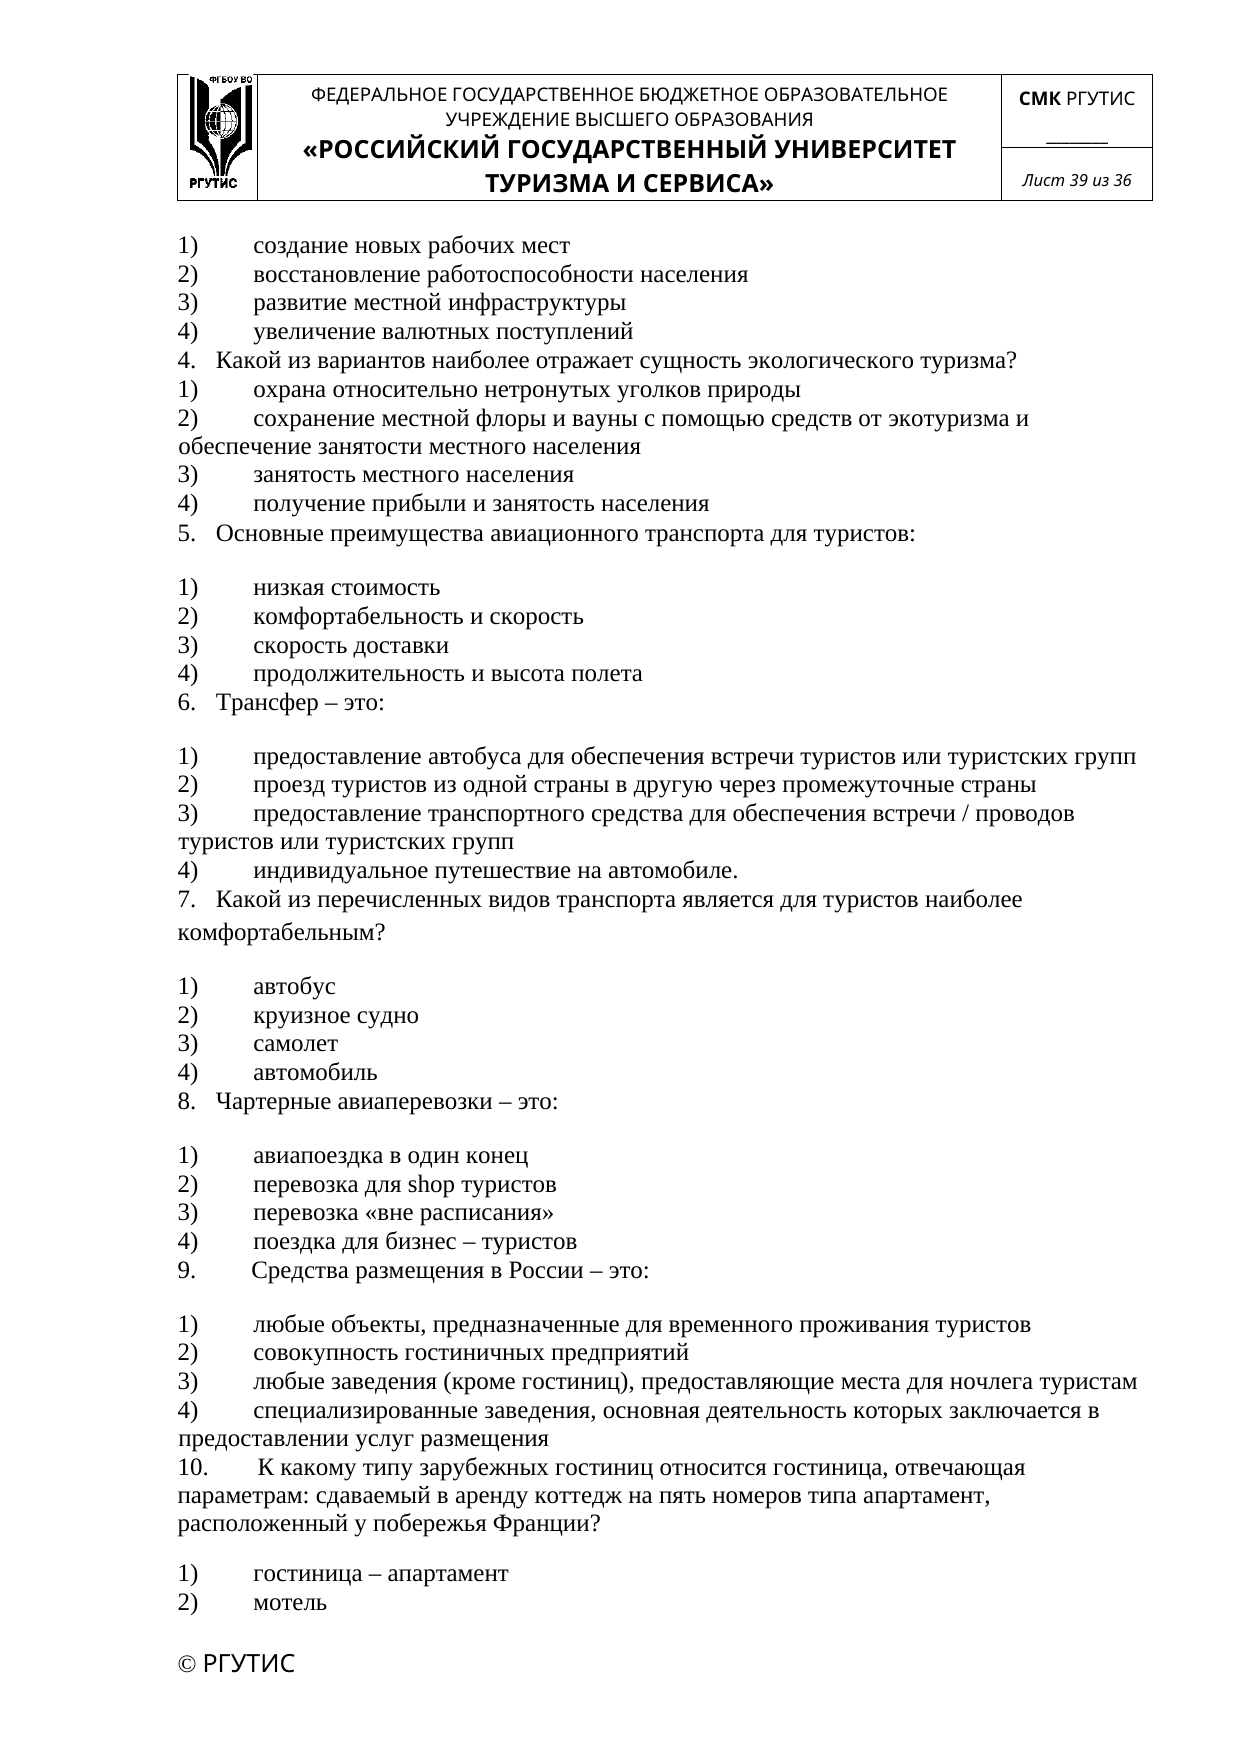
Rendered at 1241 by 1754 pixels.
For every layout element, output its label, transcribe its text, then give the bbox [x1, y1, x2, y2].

list создание новых рабочих мест [177, 230, 1152, 259]
list индивидуальное путешествие на автомобиле. [177, 855, 1152, 884]
list Какой из вариантов наиболее отражает сущность экологического туризма? [177, 345, 1152, 374]
list перевозка «вне расписания» [177, 1197, 1152, 1226]
list К какому типу зарубежных гостиниц относится гостиница, отвечающая параметрам: сдаваемый в аренду коттедж на пять номеров типа апартамент, расположенный у побережья Франции? [177, 1453, 1152, 1537]
list комфортабельность и скорость [177, 601, 1152, 630]
list получение прибыли и занятость населения [177, 488, 1152, 517]
list Основные преимущества авиационного транспорта для туристов: [177, 518, 1152, 547]
list увеличение валютных поступлений [177, 316, 1152, 345]
list Какой из перечисленных видов транспорта является для туристов наиболее комфортабельным? [177, 884, 1152, 946]
list совокупность гостиничных предприятий [177, 1337, 1152, 1366]
list автобус [177, 971, 1152, 1000]
list восстановление работоспособности населения [177, 259, 1152, 287]
list проезд туристов из одной страны в другую через промежуточные страны [177, 769, 1152, 798]
list перевозка для shop туристов [177, 1169, 1152, 1197]
list скорость доставки [177, 630, 1152, 659]
list Трансфер – это: [177, 687, 1152, 716]
list развитие местной инфраструктуры [177, 287, 1152, 316]
list специализированные заведения, основная деятельность которых заключается в предоставлении услуг размещения [177, 1396, 1152, 1452]
list предоставление транспортного средства для обеспечения встречи / проводов туристов или туристских групп [177, 799, 1152, 855]
list низкая стоимость [177, 572, 1152, 601]
list любые объекты, предназначенные для временного проживания туристов [177, 1309, 1152, 1337]
list мотель [177, 1587, 1152, 1616]
list Чартерные авиаперевозки – это: [177, 1086, 1152, 1115]
list самолет [177, 1028, 1152, 1057]
list гостиница – апартамент [177, 1558, 1152, 1587]
list занятость местного населения [177, 459, 1152, 488]
list предоставление автобуса для обеспечения встречи туристов или туристских групп [177, 741, 1152, 769]
list продолжительность и высота полета [177, 659, 1152, 687]
list охрана относительно нетронутых уголков природы [177, 374, 1152, 402]
list Средства размещения в России – это: [177, 1255, 1152, 1284]
list поездка для бизнес – туристов [177, 1226, 1152, 1255]
list сохранение местной флоры и вауны с помощью средств от экотуризма и обеспечение занятости местного населения [177, 404, 1152, 459]
list автомобиль [177, 1057, 1152, 1086]
list круизное судно [177, 1000, 1152, 1028]
list авиапоездка в один конец [177, 1140, 1152, 1169]
list любые заведения (кроме гостиниц), предоставляющие места для ночлега туристам [177, 1366, 1152, 1395]
